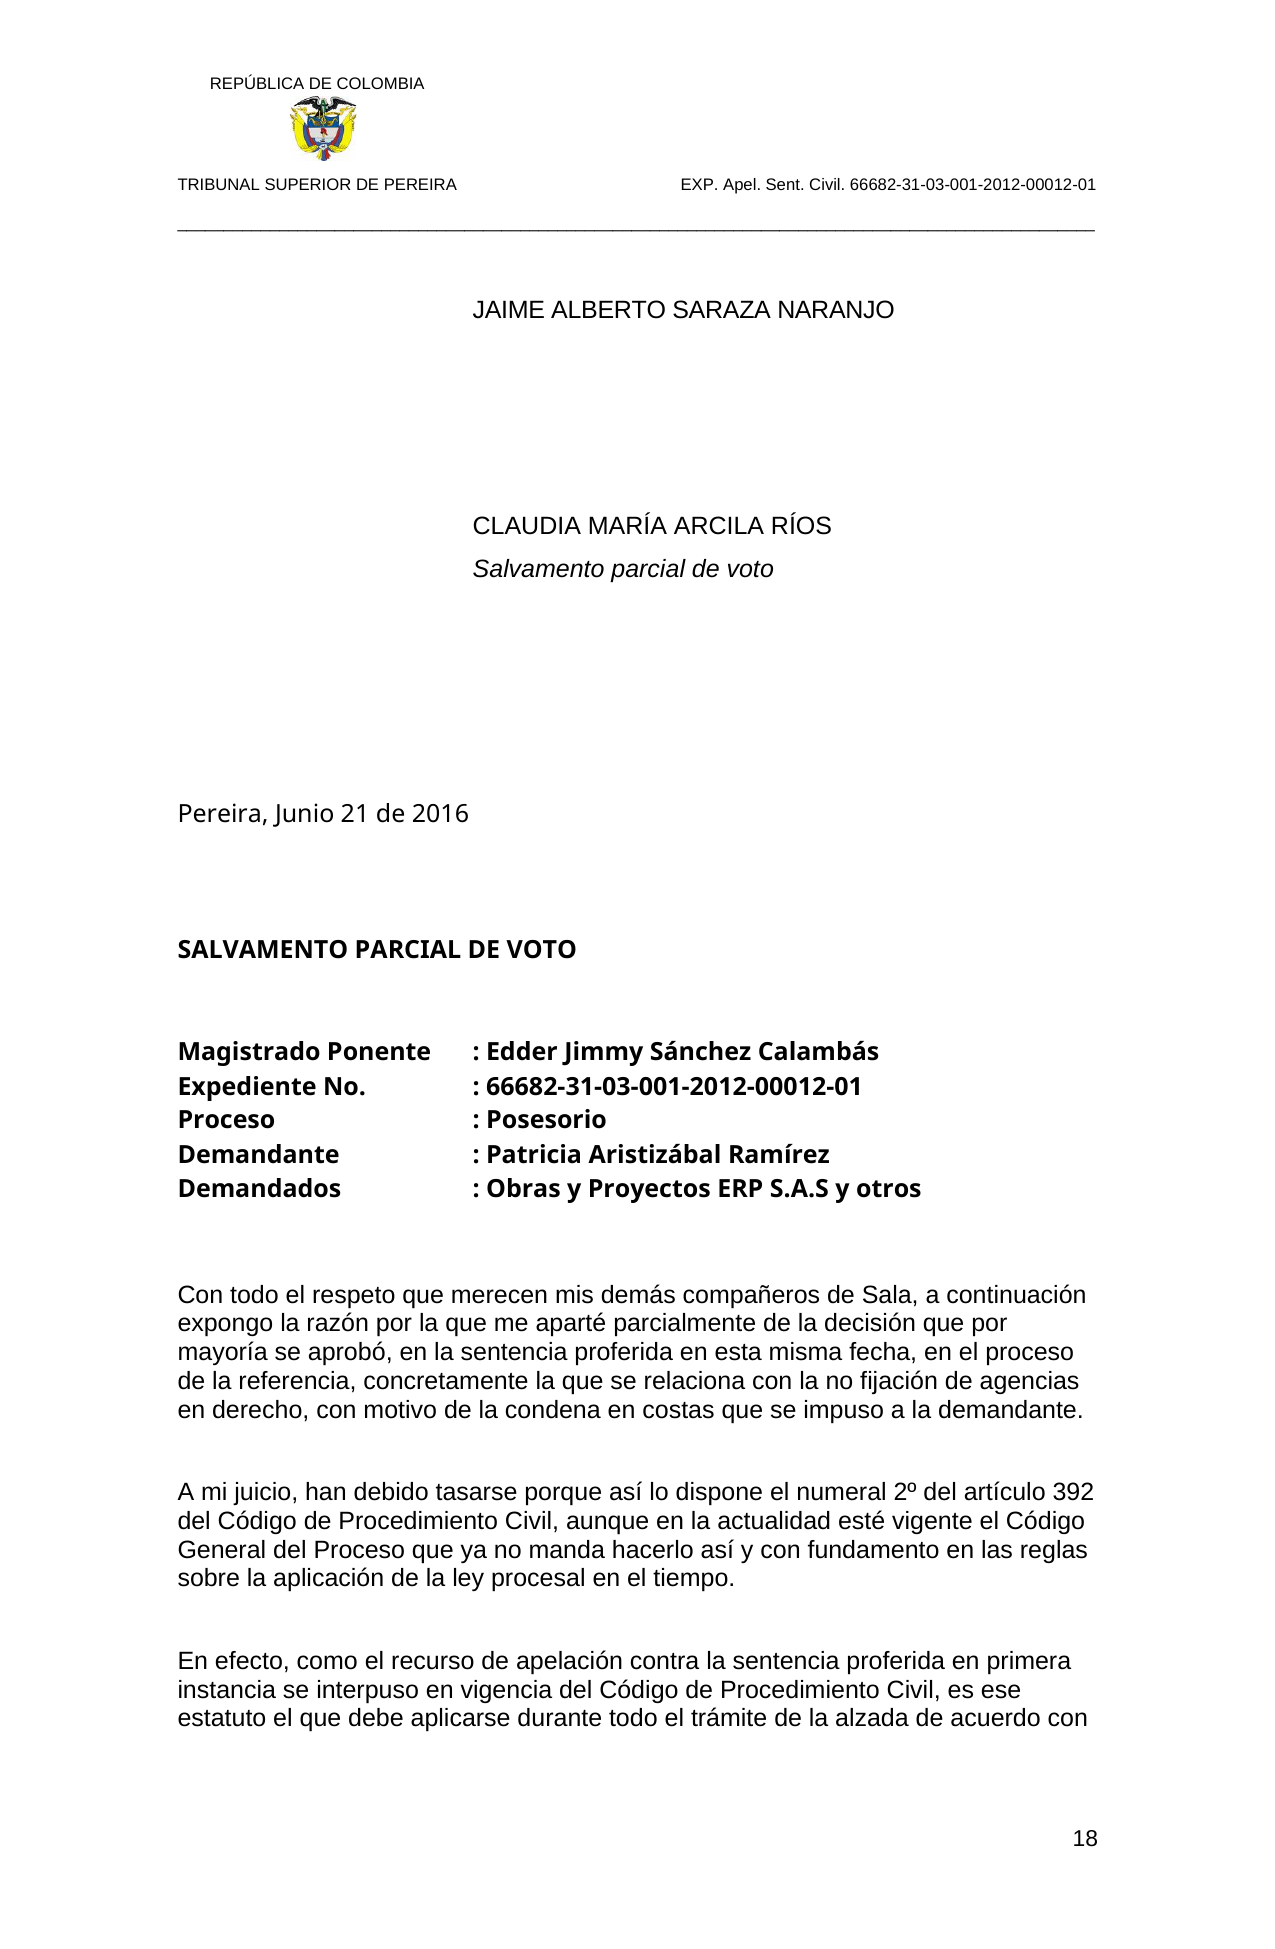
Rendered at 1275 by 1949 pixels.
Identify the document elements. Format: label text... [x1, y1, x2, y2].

text Magistrado Ponente : Edder Jimmy Sánchez Calambás [177, 1034, 1098, 1068]
text JAIME ALBERTO SARAZA NARANJO [177, 295, 1098, 324]
text Con todo el respeto que merecen mis demás compañeros de Sala, a continuación expongo la razón por la que me aparté parcialmente de la decisión que por mayoría se aprobó, en la sentencia proferida en esta misma fecha, en el proceso de la referencia, concretamente la que se relaciona con la no fijación de agencias en derecho, con motivo de la condena en costas que se impuso a la demandante. [177, 1280, 1098, 1423]
text CLAUDIA MARÍA ARCILA RÍOS [177, 511, 1098, 540]
text Expediente No. : 66682-31-03-001-2012-00012-01 [177, 1068, 1098, 1102]
text SALVAMENTO PARCIAL DE VOTO [177, 932, 1098, 966]
text Pereira, Junio 21 de 2016 [177, 796, 1098, 830]
text Proceso : Posesorio [177, 1102, 1098, 1136]
text Demandados : Obras y Proyectos ERP S.A.S y otros [177, 1170, 1098, 1204]
text A mi juicio, han debido tasarse porque así lo dispone el numeral 2º del artículo 392 del Código de Procedimiento Civil, aunque en la actualidad esté vigente el Código General del Proceso que ya no manda hacerlo así y con fundamento en las reglas sobre la aplicación de la ley procesal en el tiempo. [177, 1477, 1098, 1592]
picture [289, 96, 357, 161]
text Salvamento parcial de voto [177, 554, 1098, 583]
text Demandante : Patricia Aristizábal Ramírez [177, 1136, 1098, 1170]
